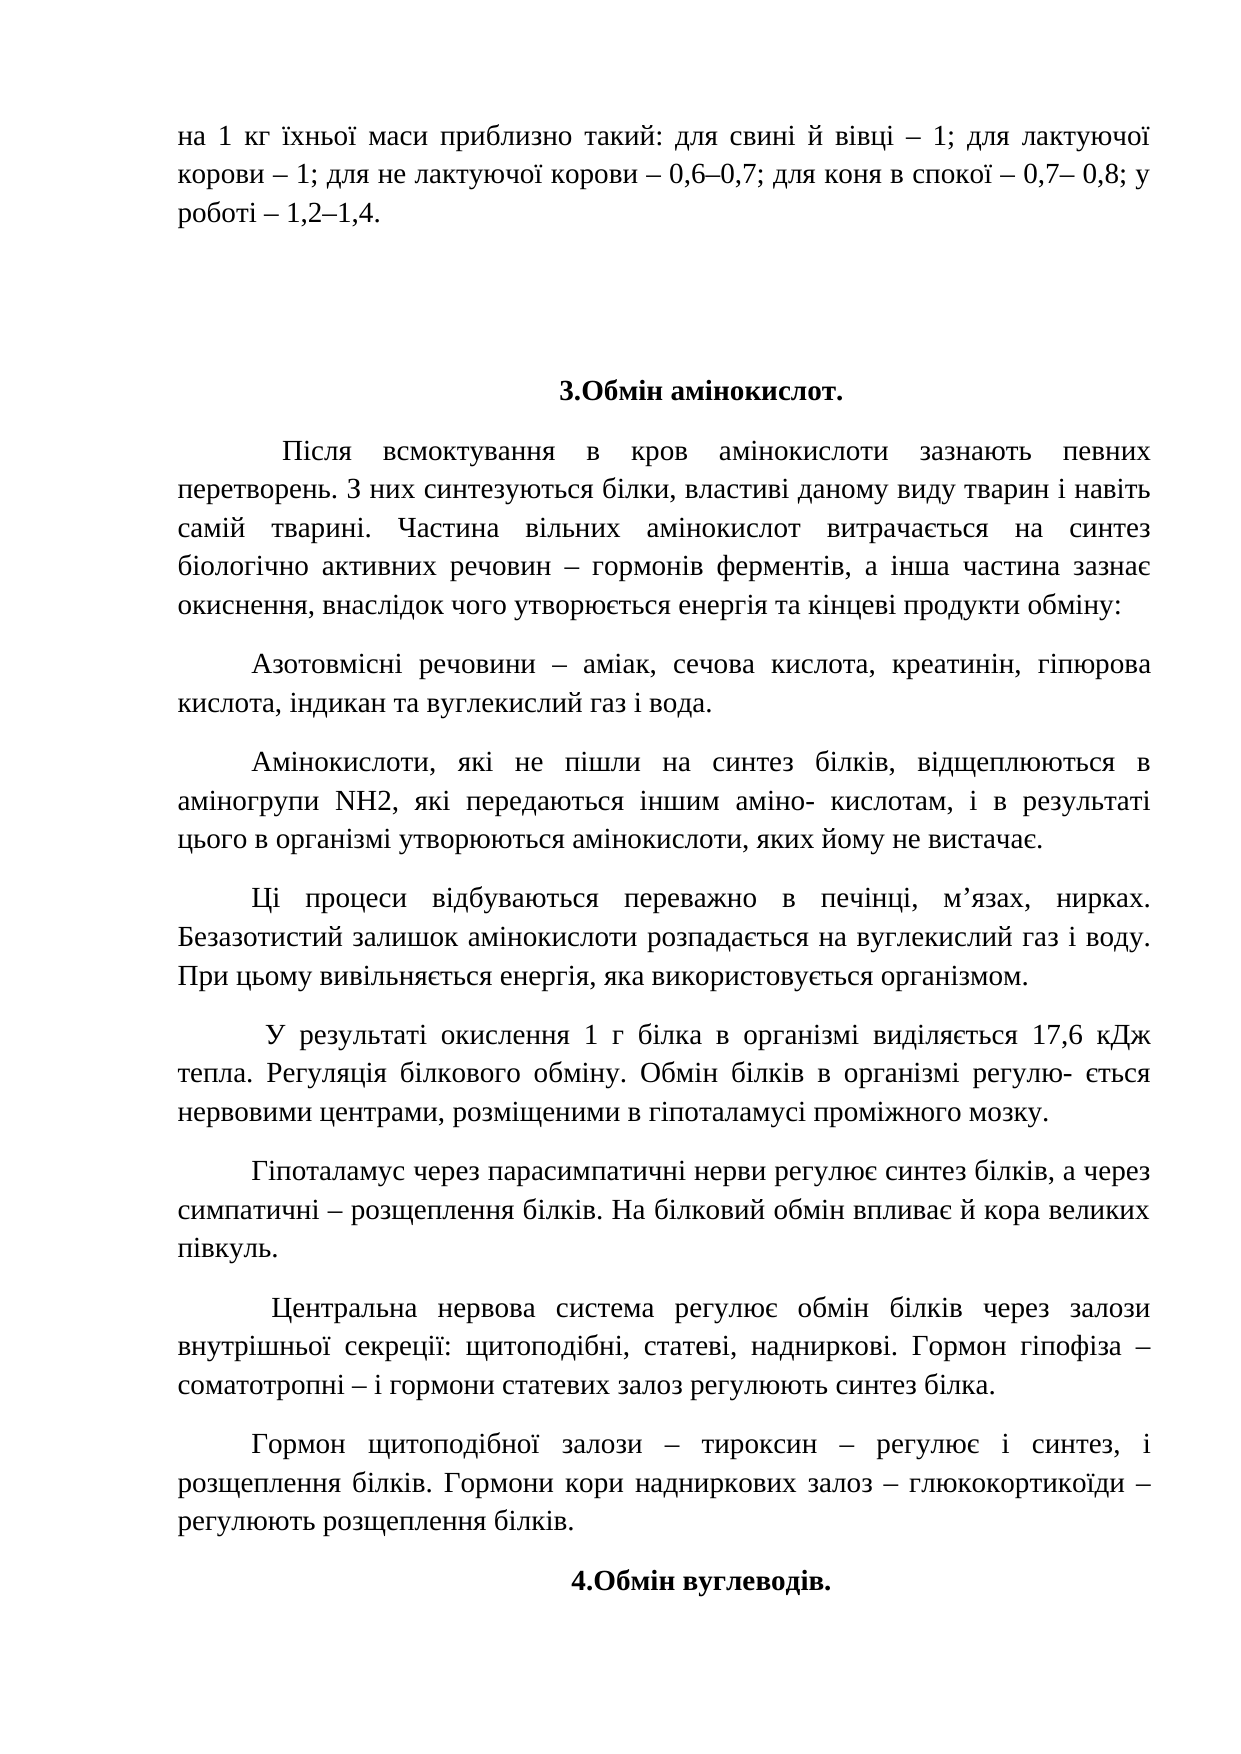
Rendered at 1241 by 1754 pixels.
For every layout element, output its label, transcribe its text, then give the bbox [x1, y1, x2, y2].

text Центральна нервова система регулює обмін білків через залози внутрішньої секреції: щитоподібні, статеві, надниркові. Гормон гіпофіза – соматотропні – і гормони статевих залоз регулюють синтез білка. [177, 1290, 1152, 1401]
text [177, 118, 1152, 229]
text 4.Обмін вуглеводів. [177, 1563, 1152, 1596]
text Після всмоктування в кров амінокислоти зазнають певних перетворень. З них синтезуються білки, властиві даному виду тварин і навіть самій тварині. Частина вільних амінокислот витрачається на синтез біологічно активних речовин – гормонів ферментів, а інша частина зазнає окиснення, внаслідок чого утворюється енергія та кінцеві продукти обміну: [177, 433, 1152, 620]
text 3.Обмін амінокислот. [177, 373, 1152, 407]
text Гормон щитоподібної залози – тироксин – регулює і синтез, і розщеплення білків. Гормони кори надниркових залоз – глюкокортикоїди – регулюють розщеплення білків. [177, 1426, 1152, 1537]
text Ці процеси відбуваються переважно в печінці, м’язах, нирках. Безазотистий залишок амінокислоти розпадається на вуглекислий газ і воду. При цьому вивільняється енергія, яка використовується організмом. [177, 881, 1152, 991]
text У результаті окислення 1 г білка в організмі виділяється 17,6 кДж тепла. Регуляція білкового обміну. Обмін білків в організмі регулю- ється нервовими центрами, розміщеними в гіпоталамусі проміжного мозку. [177, 1017, 1152, 1128]
text Амінокислоти, які не пішли на синтез білків, відщеплюються в аміногрупи NH2, які передаються іншим аміно- кислотам, і в результаті цього в організмі утворюються амінокислоти, яких йому не вистачає. [177, 744, 1152, 855]
text Гіпоталамус через парасимпатичні нерви регулює синтез білків, а через симпатичні – розщеплення білків. На білковий обмін впливає й кора великих півкуль. [177, 1153, 1152, 1264]
text Азотовмісні речовини – аміак, сечова кислота, креатинін, гіпюрова кислота, індикан та вуглекислий газ і вода. [177, 646, 1152, 718]
